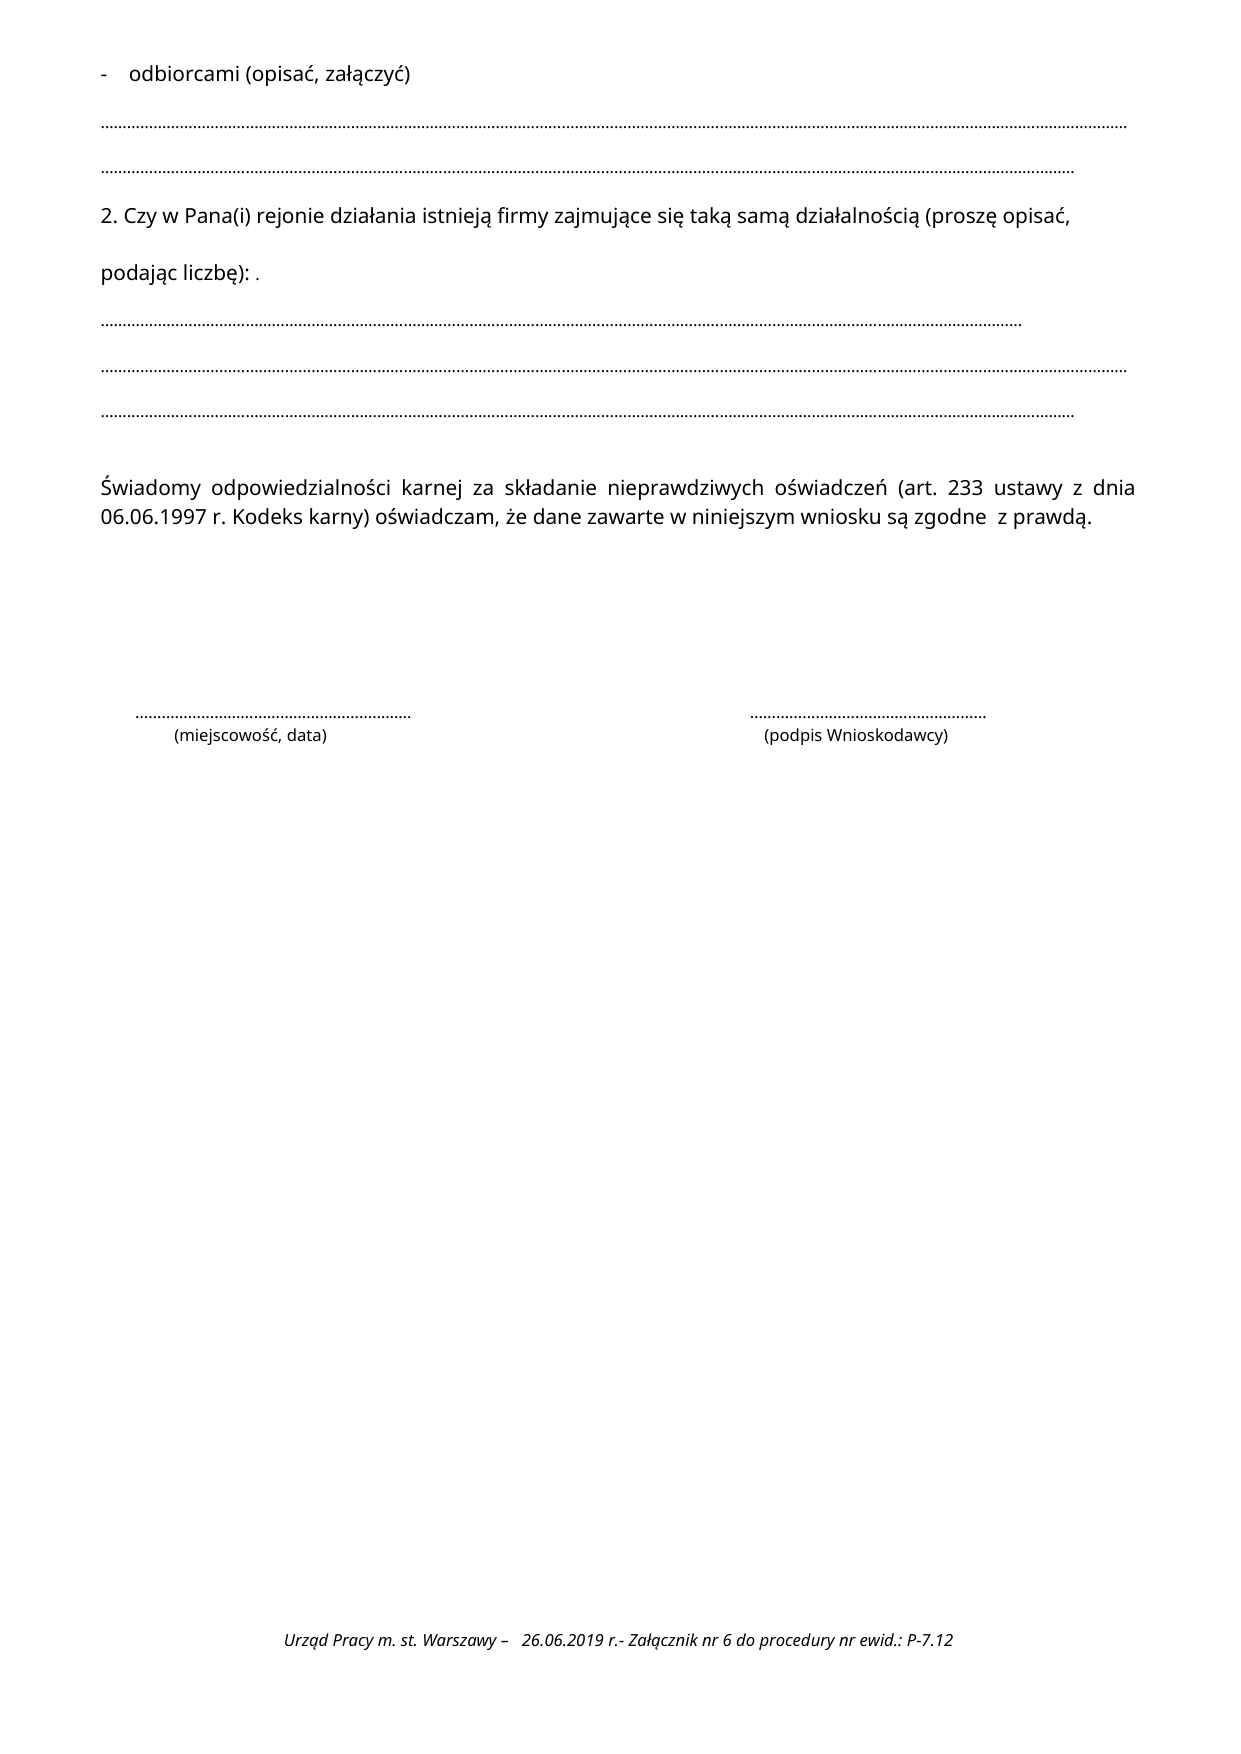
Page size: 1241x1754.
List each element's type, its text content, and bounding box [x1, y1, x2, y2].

text ……………………………………………………… ……………………………………………… [100, 700, 1137, 723]
text 2. Czy w Pana(i) rejonie działania istnieją firmy zajmujące się taką samą działalnością (proszę opisać, podając liczbę): .………………………………………………………………………………………………………………………………………………………………………………………… …………………………………………………………………………………………………………………………………………………………………………………………………………………………………………………………………………………………………………………………………………………………………………………………………………………… [100, 201, 1137, 423]
text - odbiorcami (opisać, załączyć) …………………………………………………………………………………………………………………………………………………………………………………………………………………………………………………………………………………………………………………………………………………………………………………………………………………… [100, 59, 1137, 178]
text (miejscowość, data) (podpis Wnioskodawcy) [100, 723, 1137, 746]
text Świadomy odpowiedzialności karnej za składanie nieprawdziwych oświadczeń (art. 233 ustawy z dnia 06.06.1997 r. Kodeks karny) oświadczam, że dane zawarte w niniejszym wniosku są zgodne z prawdą. [100, 473, 1137, 530]
